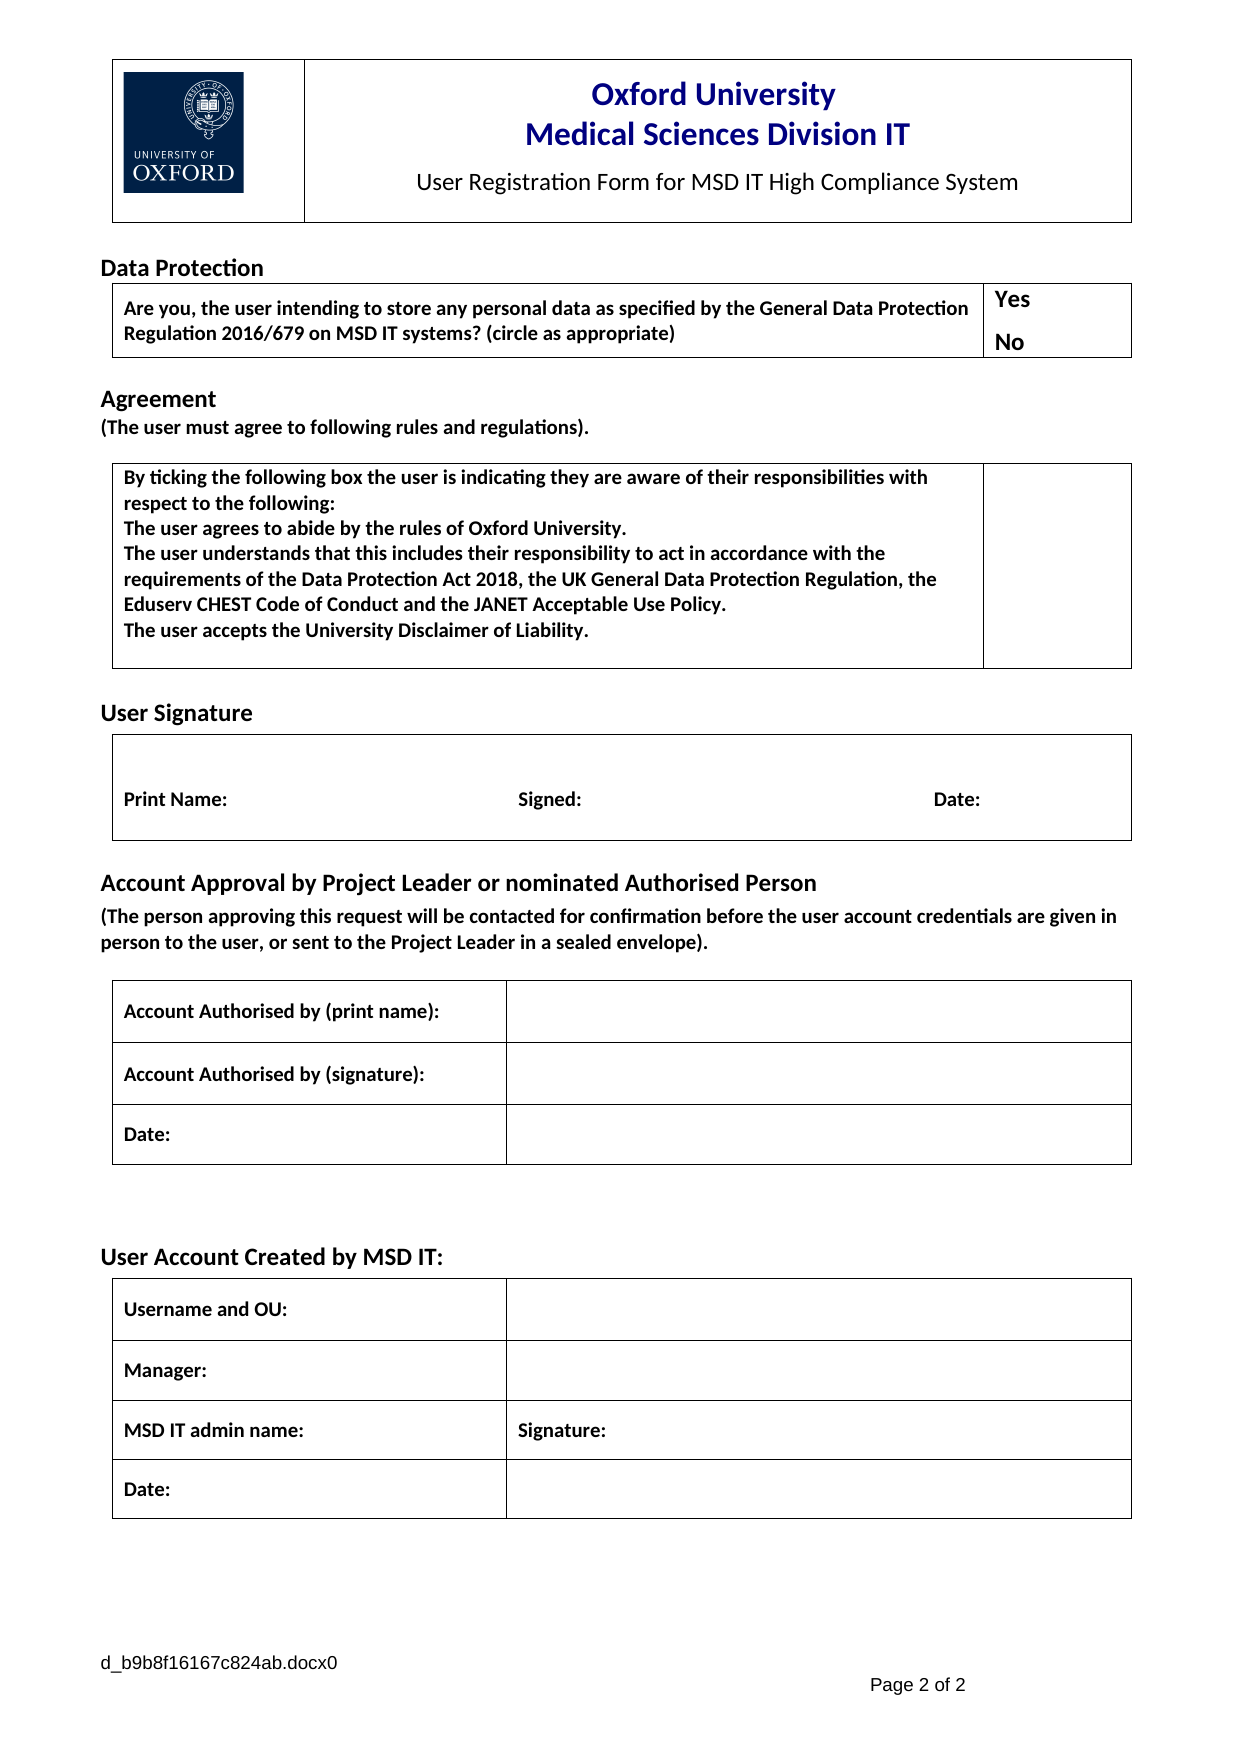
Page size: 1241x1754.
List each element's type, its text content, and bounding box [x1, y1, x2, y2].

table_cell [507, 1460, 1131, 1518]
table_cell [507, 1043, 1131, 1104]
table_header By ticking the following box the user is indicating they are aware of their responsibilities with respect to the following: The user agrees to abide by the rules of Oxford University. The user understands that this includes their responsibility to act in accordance with the requirements of the Data Protection Act 2018, the UK General Data Protection Regulation, the Eduserv CHEST Code of Conduct and the JANET Acceptable Use Policy. The user accepts the University Disclaimer of Liability. [113, 464, 983, 668]
table_header Account Authorised by (print name): [113, 981, 506, 1042]
table_cell [507, 1105, 1131, 1164]
table_cell Date: [113, 1105, 506, 1164]
table_header Username and OU: [113, 1279, 506, 1340]
table_cell [507, 1341, 1131, 1399]
table_header [507, 1279, 1131, 1340]
picture [123, 72, 244, 193]
text Data Protection [100, 252, 1165, 282]
table_cell Manager: [113, 1341, 506, 1399]
table_cell Date: [113, 1460, 506, 1518]
table_cell Account Authorised by (signature): [113, 1043, 506, 1104]
table_header Print Name: Signed: Date: [113, 735, 1131, 840]
text User Account Created by MSD IT: [100, 1241, 1165, 1271]
text (The person approving this request will be contacted for confirmation before the user account credentials are given in person to the user, or sent to the Project Leader in a sealed envelope). [100, 903, 1165, 954]
table_header [984, 464, 1131, 668]
text User Signature [100, 697, 1165, 728]
text (The user must agree to following rules and regulations). [100, 414, 1165, 463]
text Agreement [100, 383, 1165, 414]
table_cell Signature: [507, 1401, 1131, 1458]
table_cell MSD IT admin name: [113, 1401, 506, 1458]
text Account Approval by Project Leader or nominated Authorised Person [100, 867, 1165, 897]
table_header [507, 981, 1131, 1042]
table_header Are you, the user intending to store any personal data as specified by the General Data Protection Regulation 2016/679 on MSD IT systems? (circle as appropriate) [113, 284, 983, 357]
table_header Yes No [984, 284, 1131, 357]
